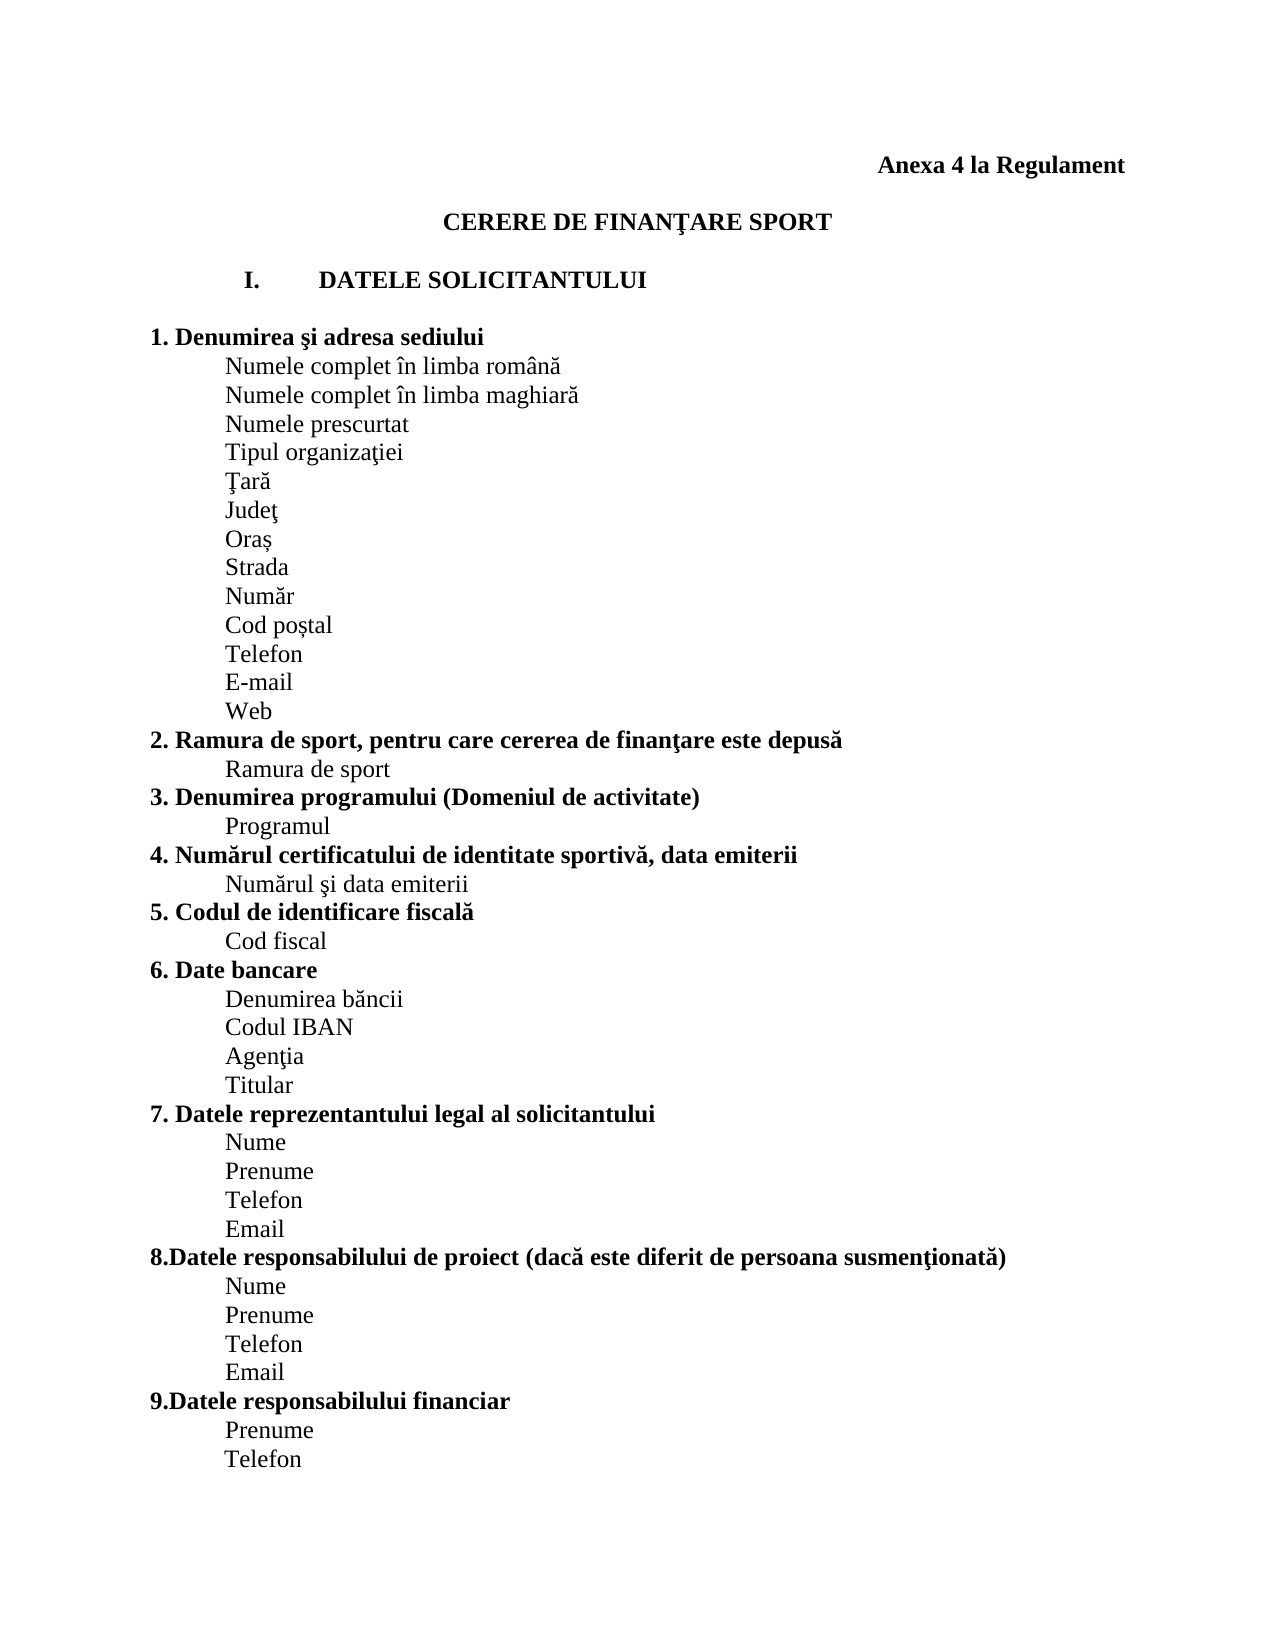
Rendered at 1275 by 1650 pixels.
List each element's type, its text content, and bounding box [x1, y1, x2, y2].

text Prenume [150, 1156, 1125, 1185]
text Prenume [150, 1415, 1125, 1444]
text Nume [150, 1127, 1125, 1156]
text CERERE DE FINANŢARE SPORT [150, 207, 1125, 236]
text 6. Date bancare [150, 955, 1125, 984]
text Nume [150, 1271, 1125, 1300]
text Telefon [150, 1329, 1125, 1357]
text Tipul organizaţiei [150, 437, 1125, 466]
text Numele complet în limba maghiară [150, 380, 1125, 409]
text Email [150, 1357, 1125, 1386]
text Agenţia [150, 1041, 1125, 1070]
text 2. Ramura de sport, pentru care cererea de finanţare este depusă [150, 725, 1125, 754]
text Telefon [150, 1185, 1125, 1214]
text Telefon [150, 639, 1125, 667]
text Oraș [150, 524, 1125, 552]
text Numele complet în limba română [150, 351, 1125, 380]
text 3. Denumirea programului (Domeniul de activitate) [150, 782, 1125, 811]
text 4. Numărul certificatului de identitate sportivă, data emiterii [150, 840, 1125, 869]
text Numărul şi data emiterii [150, 869, 1125, 897]
text Cod poștal [150, 610, 1125, 639]
text 7. Datele reprezentantului legal al solicitantului [150, 1099, 1125, 1127]
text Email [150, 1214, 1125, 1242]
text Număr [150, 581, 1125, 610]
text E-mail [150, 667, 1125, 696]
text Denumirea băncii [150, 984, 1125, 1012]
text Codul IBAN [150, 1012, 1125, 1041]
text Strada [150, 552, 1125, 581]
text 1. Denumirea şi adresa sediului [150, 322, 1125, 351]
text Ramura de sport [150, 754, 1125, 782]
text Prenume [150, 1300, 1125, 1329]
text Ţară [150, 466, 1125, 495]
text Numele prescurtat [150, 409, 1125, 437]
text Telefon [150, 1444, 1125, 1472]
text Web [150, 696, 1125, 725]
list DATELE SOLICITANTULUI [244, 265, 1125, 294]
text Anexa 4 la Regulament [150, 150, 1125, 179]
text 5. Codul de identificare fiscală [150, 897, 1125, 926]
text 8.Datele responsabilului de proiect (dacă este diferit de persoana susmenţionată) [150, 1242, 1125, 1271]
text Programul [150, 811, 1125, 840]
text 9.Datele responsabilului financiar [150, 1386, 1125, 1415]
text Cod fiscal [150, 926, 1125, 955]
text Titular [150, 1070, 1125, 1099]
text Judeţ [150, 495, 1125, 524]
